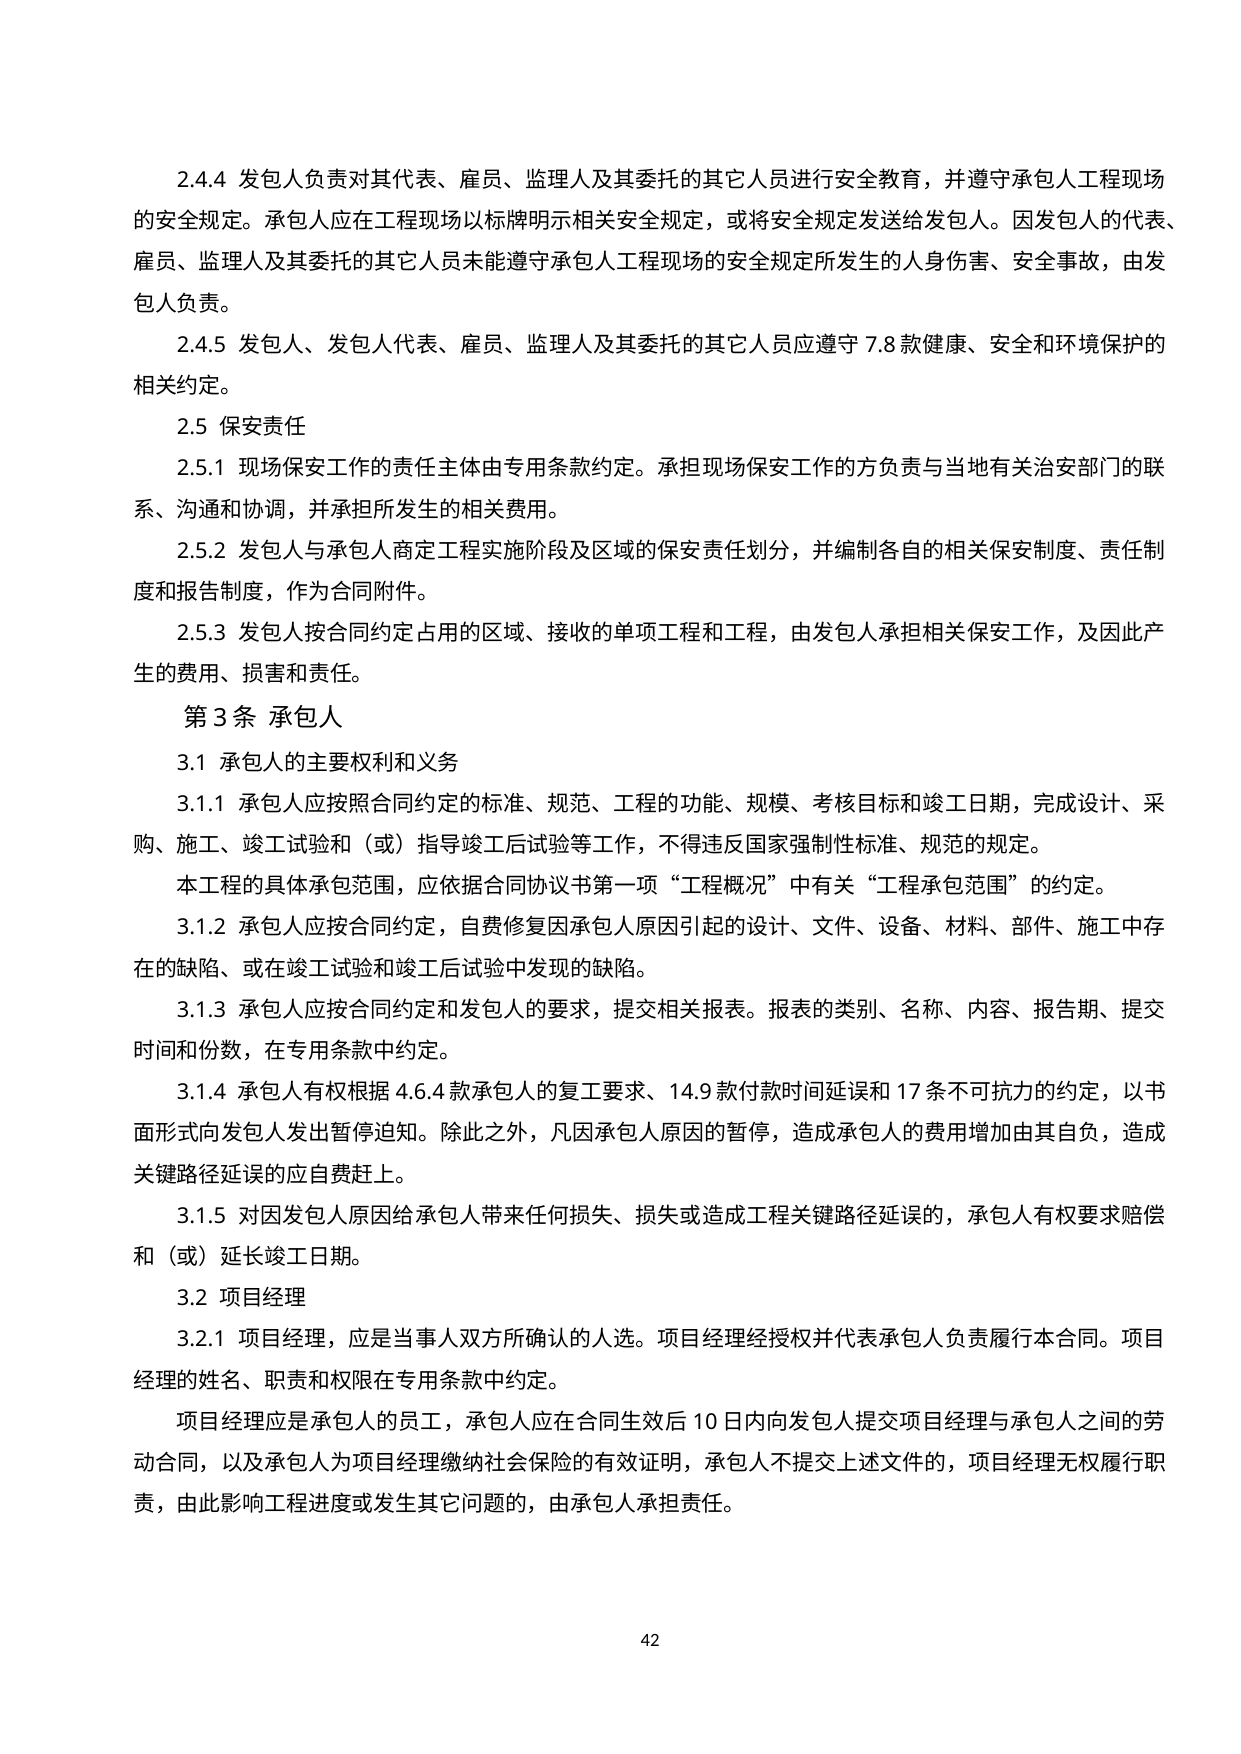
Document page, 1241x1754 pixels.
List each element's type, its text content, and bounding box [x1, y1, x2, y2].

text 3.1 承包人的主要权利和义务 [133, 744, 1167, 776]
text 3.1.2 承包人应按合同约定，自费修复因承包人原因引起的设计、文件、设备、材料、部件、施工中存在的缺陷、或在竣工试验和竣工后试验中发现的缺陷。 [133, 909, 1167, 982]
text 3.1.4 承包人有权根据4.6.4款承包人的复工要求、14.9款付款时间延误和17条不可抗力的约定，以书面形式向发包人发出暂停迫知。除此之外，凡因承包人原因的暂停，造成承包人的费用增加由其自负，造成关键路径延误的应自费赶上。 [133, 1074, 1167, 1188]
text 2.5.2 发包人与承包人商定工程实施阶段及区域的保安责任划分，并编制各自的相关保安制度、责任制度和报告制度，作为合同附件。 [133, 533, 1167, 606]
text 3.2.1 项目经理，应是当事人双方所确认的人选。项目经理经授权并代表承包人负责履行本合同。项目经理的姓名、职责和权限在专用条款中约定。 [133, 1321, 1167, 1394]
text 2.5.3 发包人按合同约定占用的区域、接收的单项工程和工程，由发包人承担相关保安工作，及因此产生的费用、损害和责任。 [133, 615, 1167, 688]
text 第3条 承包人 [133, 697, 1167, 734]
text 2.4.4 发包人负责对其代表、雇员、监理人及其委托的其它人员进行安全教育，并遵守承包人工程现场的安全规定。承包人应在工程现场以标牌明示相关安全规定，或将安全规定发送给发包人。因发包人的代表、雇员、监理人及其委托的其它人员未能遵守承包人工程现场的安全规定所发生的人身伤害、安全事故，由发包人负责。 [133, 162, 1167, 317]
text 3.1.5 对因发包人原因给承包人带来任何损失、损失或造成工程关键路径延误的，承包人有权要求赔偿和（或）延长竣工日期。 [133, 1198, 1167, 1271]
text 2.4.5 发包人、发包人代表、雇员、监理人及其委托的其它人员应遵守7.8款健康、安全和环境保护的相关约定。 [133, 327, 1167, 399]
text 本工程的具体承包范围，应依据合同协议书第一项“工程概况”中有关“工程承包范围”的约定。 [133, 868, 1167, 900]
text 2.5 保安责任 [133, 409, 1167, 441]
text 2.5.1 现场保安工作的责任主体由专用条款约定。承担现场保安工作的方负责与当地有关治安部门的联系、沟通和协调，并承担所发生的相关费用。 [133, 450, 1167, 523]
text 3.1.1 承包人应按照合同约定的标准、规范、工程的功能、规模、考核目标和竣工日期，完成设计、采购、施工、竣工试验和（或）指导竣工后试验等工作，不得违反国家强制性标准、规范的规定。 [133, 786, 1167, 859]
text 3.2 项目经理 [133, 1280, 1167, 1312]
text 项目经理应是承包人的员工，承包人应在合同生效后10日内向发包人提交项目经理与承包人之间的劳动合同，以及承包人为项目经理缴纳社会保险的有效证明，承包人不提交上述文件的，项目经理无权履行职责，由此影响工程进度或发生其它问题的，由承包人承担责任。 [133, 1404, 1167, 1518]
text 3.1.3 承包人应按合同约定和发包人的要求，提交相关报表。报表的类别、名称、内容、报告期、提交时间和份数，在专用条款中约定。 [133, 992, 1167, 1065]
